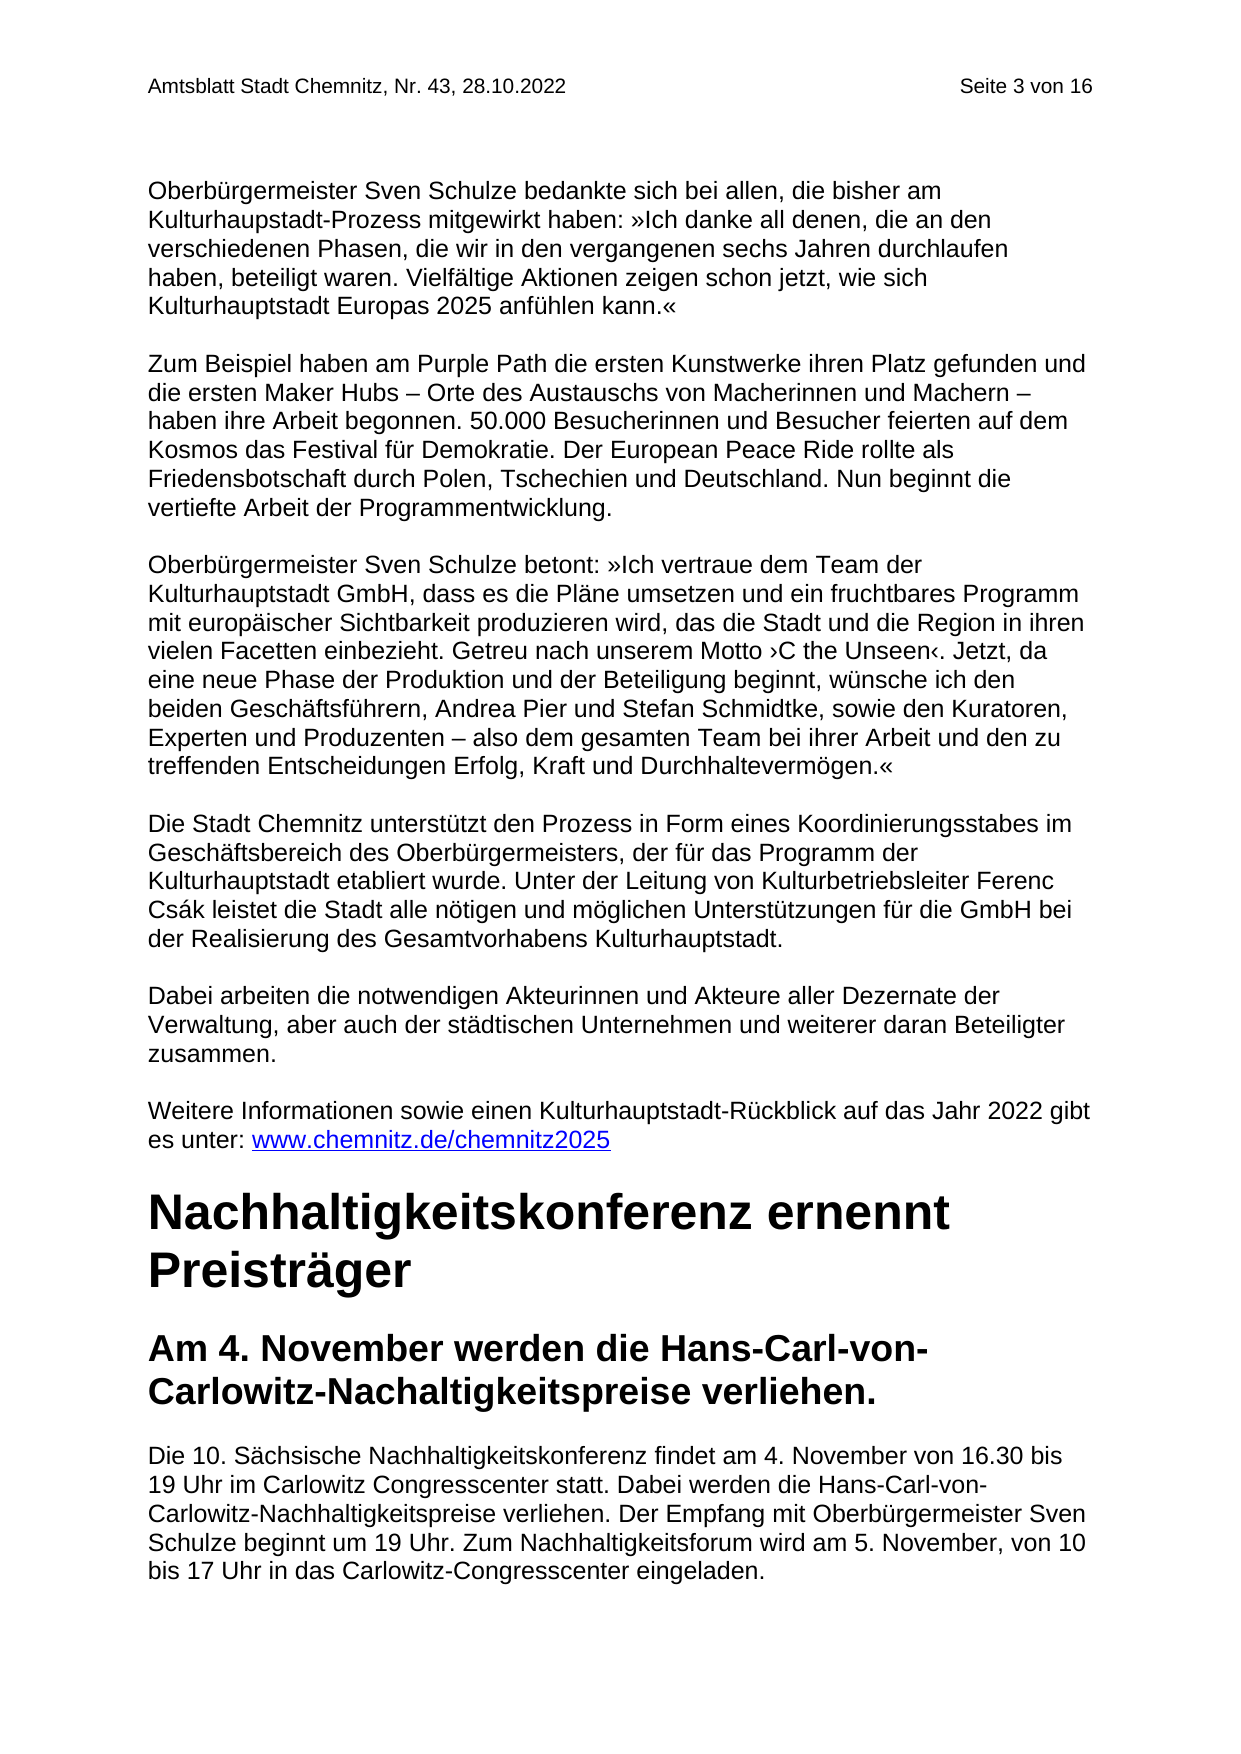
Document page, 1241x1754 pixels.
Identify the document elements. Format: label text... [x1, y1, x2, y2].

text Die 10. Sächsische Nachhaltigkeitskonferenz findet am 4. November von 16.30 bis 19 Uhr im Carlowitz Congresscenter statt. Dabei werden die Hans-Carl-von-Carlowitz-Nachhaltigkeitspreise verliehen. Der Empfang mit Oberbürgermeister Sven Schulze beginnt um 19 Uhr. Zum Nachhaltigkeitsforum wird am 5. November, von 10 bis 17 Uhr in das Carlowitz-Congresscenter eingeladen. [148, 1441, 1093, 1585]
text Oberbürgermeister Sven Schulze betont: »Ich vertraue dem Team der Kulturhauptstadt GmbH, dass es die Pläne umsetzen und ein fruchtbares Programm mit europäischer Sichtbarkeit produzieren wird, das die Stadt und die Region in ihren vielen Facetten einbezieht. Getreu nach unserem Motto ›C the Unseen‹. Jetzt, da eine neue Phase der Produktion und der Beteiligung beginnt, wünsche ich den beiden Geschäftsführern, Andrea Pier und Stefan Schmidtke, sowie den Kuratoren, Experten und Produzenten – also dem gesamten Team bei ihrer Arbeit und den zu treffenden Entscheidungen Erfolg, Kraft und Durchhaltevermögen.« [148, 550, 1093, 780]
text Weitere Informationen sowie einen Kulturhauptstadt-Rückblick auf das Jahr 2022 gibt es unter: www.chemnitz.de/chemnitz2025 [148, 1096, 1093, 1154]
subtitle Nachhaltigkeitskonferenz ernennt Preisträger [148, 1183, 1093, 1298]
text Oberbürgermeister Sven Schulze bedankte sich bei allen, die bisher am Kulturhaupstadt-Prozess mitgewirkt haben: »Ich danke all denen, die an den verschiedenen Phasen, die wir in den vergangenen sechs Jahren durchlaufen haben, beteiligt waren. Vielfältige Aktionen zeigen schon jetzt, wie sich Kulturhauptstadt Europas 2025 anfühlen kann.« [148, 176, 1093, 320]
text Die Stadt Chemnitz unterstützt den Prozess in Form eines Koordinierungsstabes im Geschäftsbereich des Oberbürgermeisters, der für das Programm der Kulturhauptstadt etabliert wurde. Unter der Leitung von Kulturbetriebsleiter Ferenc Csák leistet die Stadt alle nötigen und möglichen Unterstützungen für die GmbH bei der Realisierung des Gesamtvorhabens Kulturhauptstadt. [148, 809, 1093, 953]
subtitle Am 4. November werden die Hans-Carl-von-Carlowitz-Nachaltigkeitspreise verliehen. [148, 1326, 1093, 1413]
text Dabei arbeiten die notwendigen Akteurinnen und Akteure aller Dezernate der Verwaltung, aber auch der städtischen Unternehmen und weiterer daran Beteiligter zusammen. [148, 981, 1093, 1068]
text Zum Beispiel haben am Purple Path die ersten Kunstwerke ihren Platz gefunden und die ersten Maker Hubs – Orte des Austauschs von Macherinnen und Machern – haben ihre Arbeit begonnen. 50.000 Besucherinnen und Besucher feierten auf dem Kosmos das Festival für Demokratie. Der European Peace Ride rollte als Friedensbotschaft durch Polen, Tschechien und Deutschland. Nun beginnt die vertiefte Arbeit der Programmentwicklung. [148, 349, 1093, 521]
